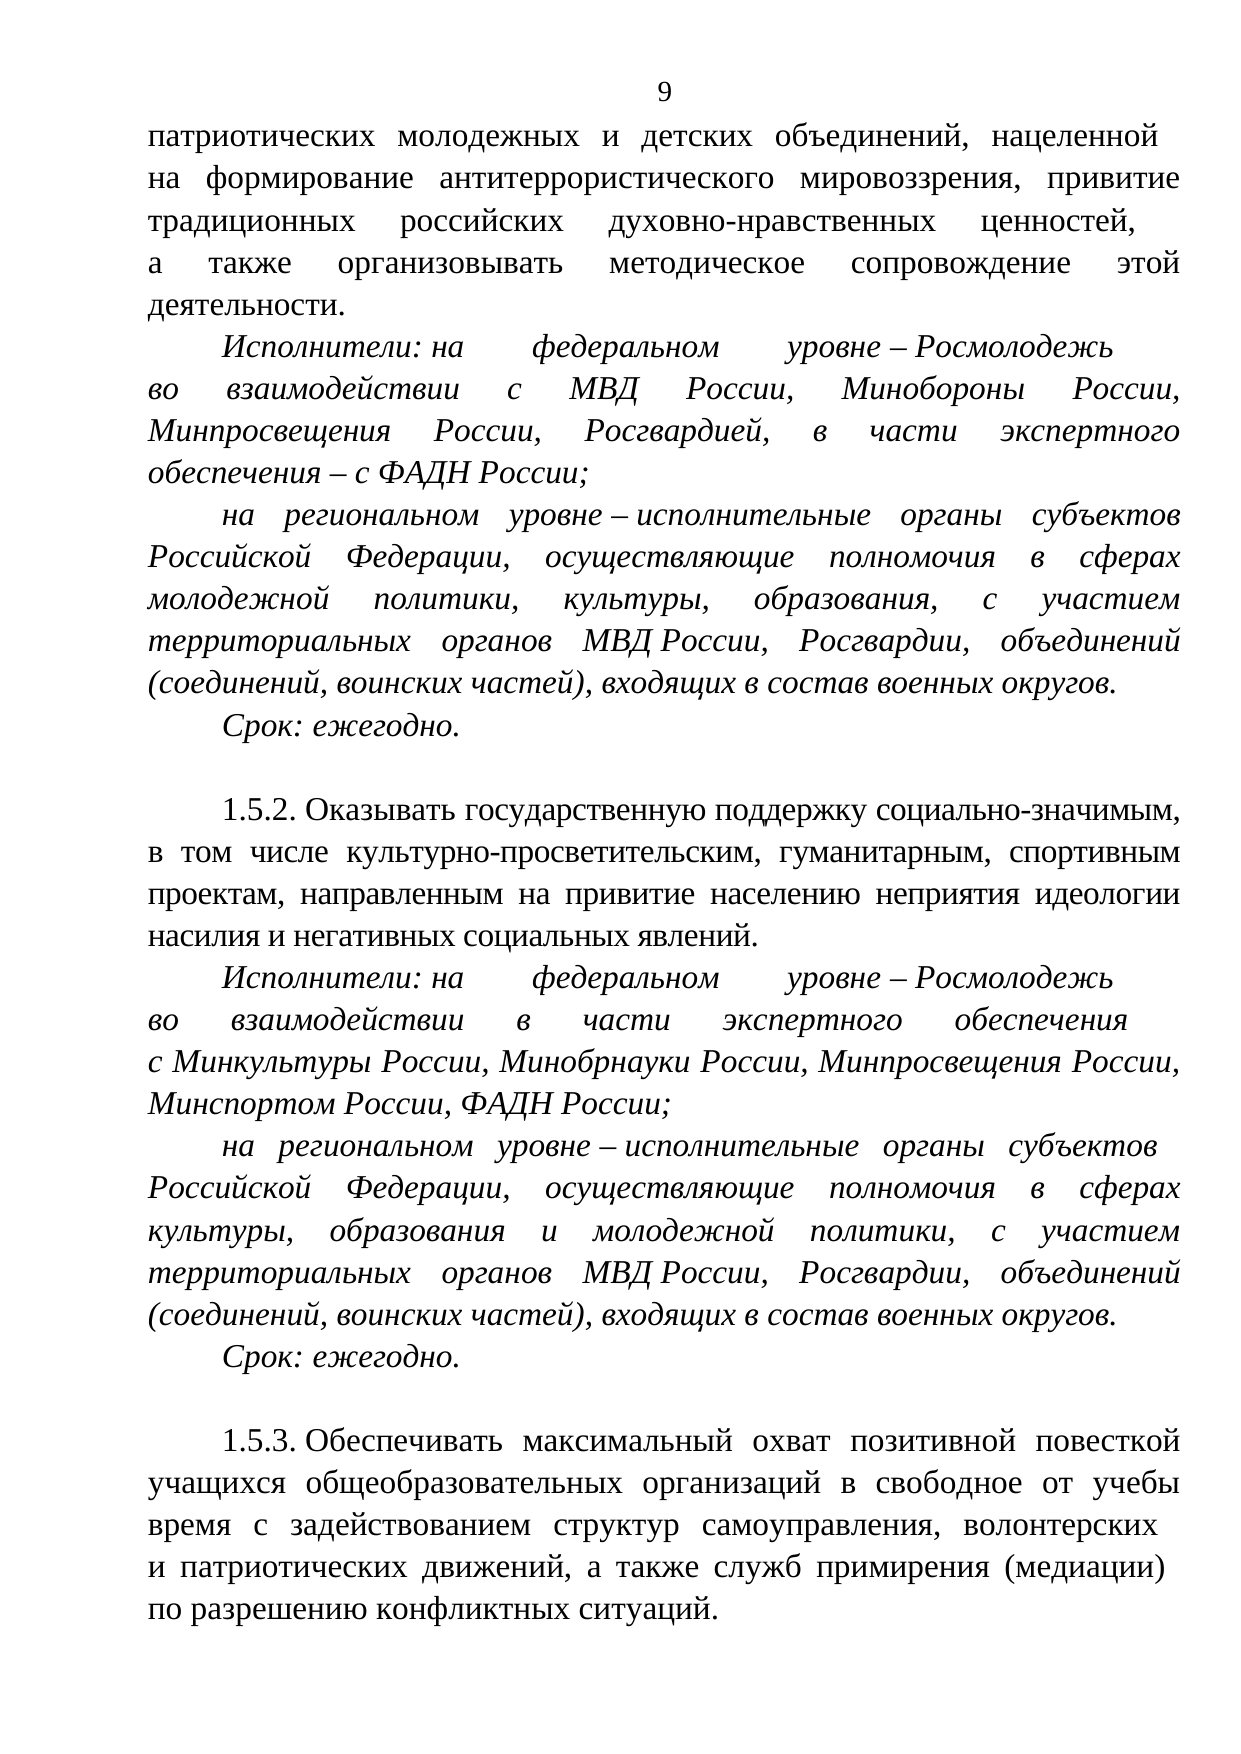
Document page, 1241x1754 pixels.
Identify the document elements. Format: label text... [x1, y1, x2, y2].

text 1.5.3. Обеспечивать максимальный охват позитивной повесткой учащихся общеобразовательных организаций в свободное от учебы время с задействованием структур самоуправления, волонтерских и патриотических движений, а также служб примирения (медиации) по разрешению конфликтных ситуаций. [148, 1420, 1181, 1627]
text Срок: ежегодно. [148, 705, 1181, 743]
text 1.5.2. Оказывать государственную поддержку социально-значимым, в том числе культурно-просветительским, гуманитарным, спортивным проектам, направленным на привитие населению неприятия идеологии насилия и негативных социальных явлений. [148, 789, 1181, 954]
text на региональном уровне – исполнительные органы субъектов Российской Федерации, осуществляющие полномочия в сферах молодежной политики, культуры, образования, с участием территориальных органов МВД России, Росгвардии, объединений (соединений, воинских частей), входящих в состав военных округов. [148, 494, 1181, 701]
text Исполнители: на федеральном уровне – Росмолодежь во взаимодействии с МВД России, Минобороны России, Минпросвещения России, Росгвардией, в части экспертного обеспечения – с ФАДН России; [148, 326, 1181, 491]
text Срок: ежегодно. [148, 1336, 1181, 1374]
text на региональном уровне – исполнительные органы субъектов Российской Федерации, осуществляющие полномочия в сферах культуры, образования и молодежной политики, с участием территориальных органов МВД России, Росгвардии, объединений (соединений, воинских частей), входящих в состав военных округов. [148, 1126, 1181, 1332]
text Исполнители: на федеральном уровне – Росмолодежь во взаимодействии в части экспертного обеспечения с Минкультуры России, Минобрнауки России, Минпросвещения России, Минспортом России, ФАДН России; [148, 957, 1181, 1122]
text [148, 116, 1181, 322]
